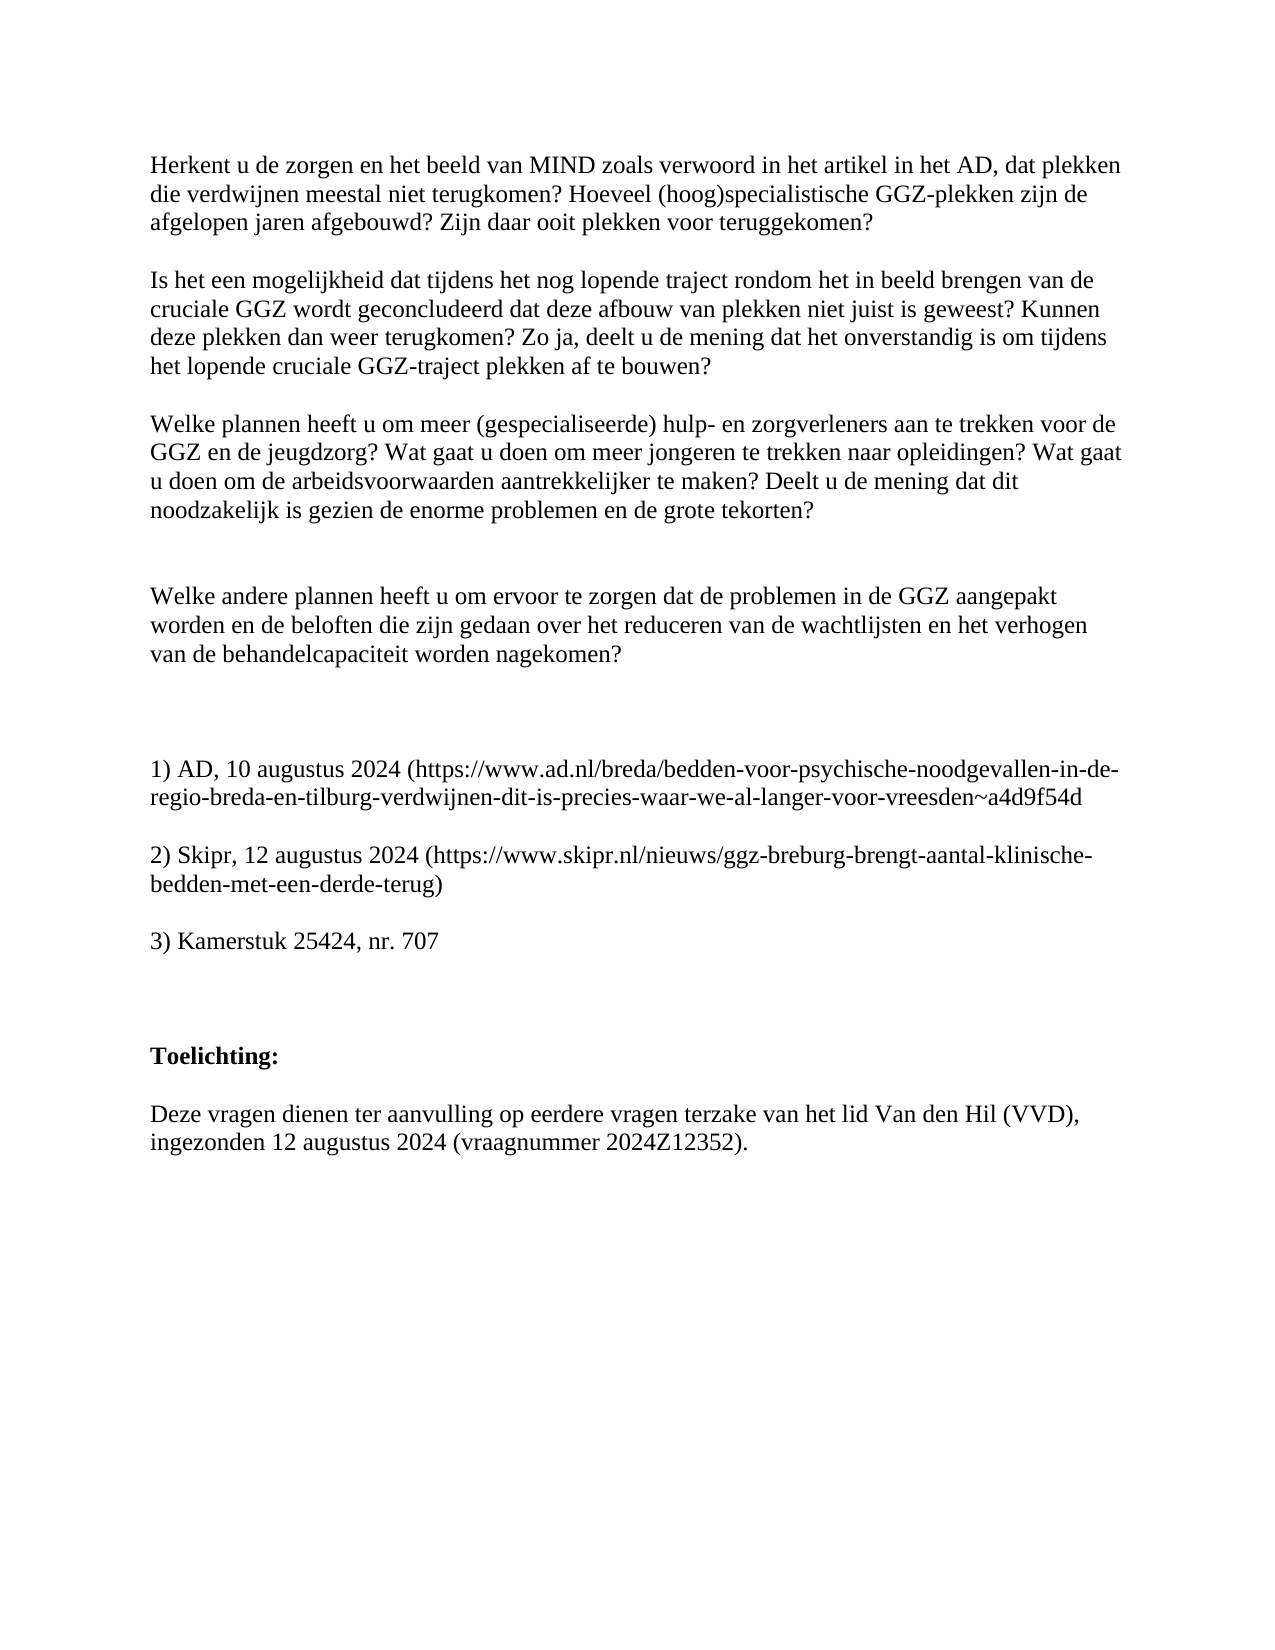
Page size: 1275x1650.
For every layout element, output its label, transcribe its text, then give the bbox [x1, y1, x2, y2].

text 1) AD, 10 augustus 2024 (https://www.ad.nl/breda/bedden-voor-psychische-noodgevallen-in-de-regio-breda-en-tilburg-verdwijnen-dit-is-precies-waar-we-al-langer-voor-vreesden~a4d9f54d [150, 754, 1125, 840]
text 3) Kamerstuk 25424, nr. 707 [150, 926, 1125, 984]
text Toelichting: [150, 1041, 1125, 1099]
text Deze vragen dienen ter aanvulling op eerdere vragen terzake van het lid Van den Hil (VVD), ingezonden 12 augustus 2024 (vraagnummer 2024Z12352). [150, 1099, 1125, 1185]
text 2) Skipr, 12 augustus 2024 (https://www.skipr.nl/nieuws/ggz-breburg-brengt-aantal-klinische-bedden-met-een-derde-terug) [150, 840, 1125, 926]
